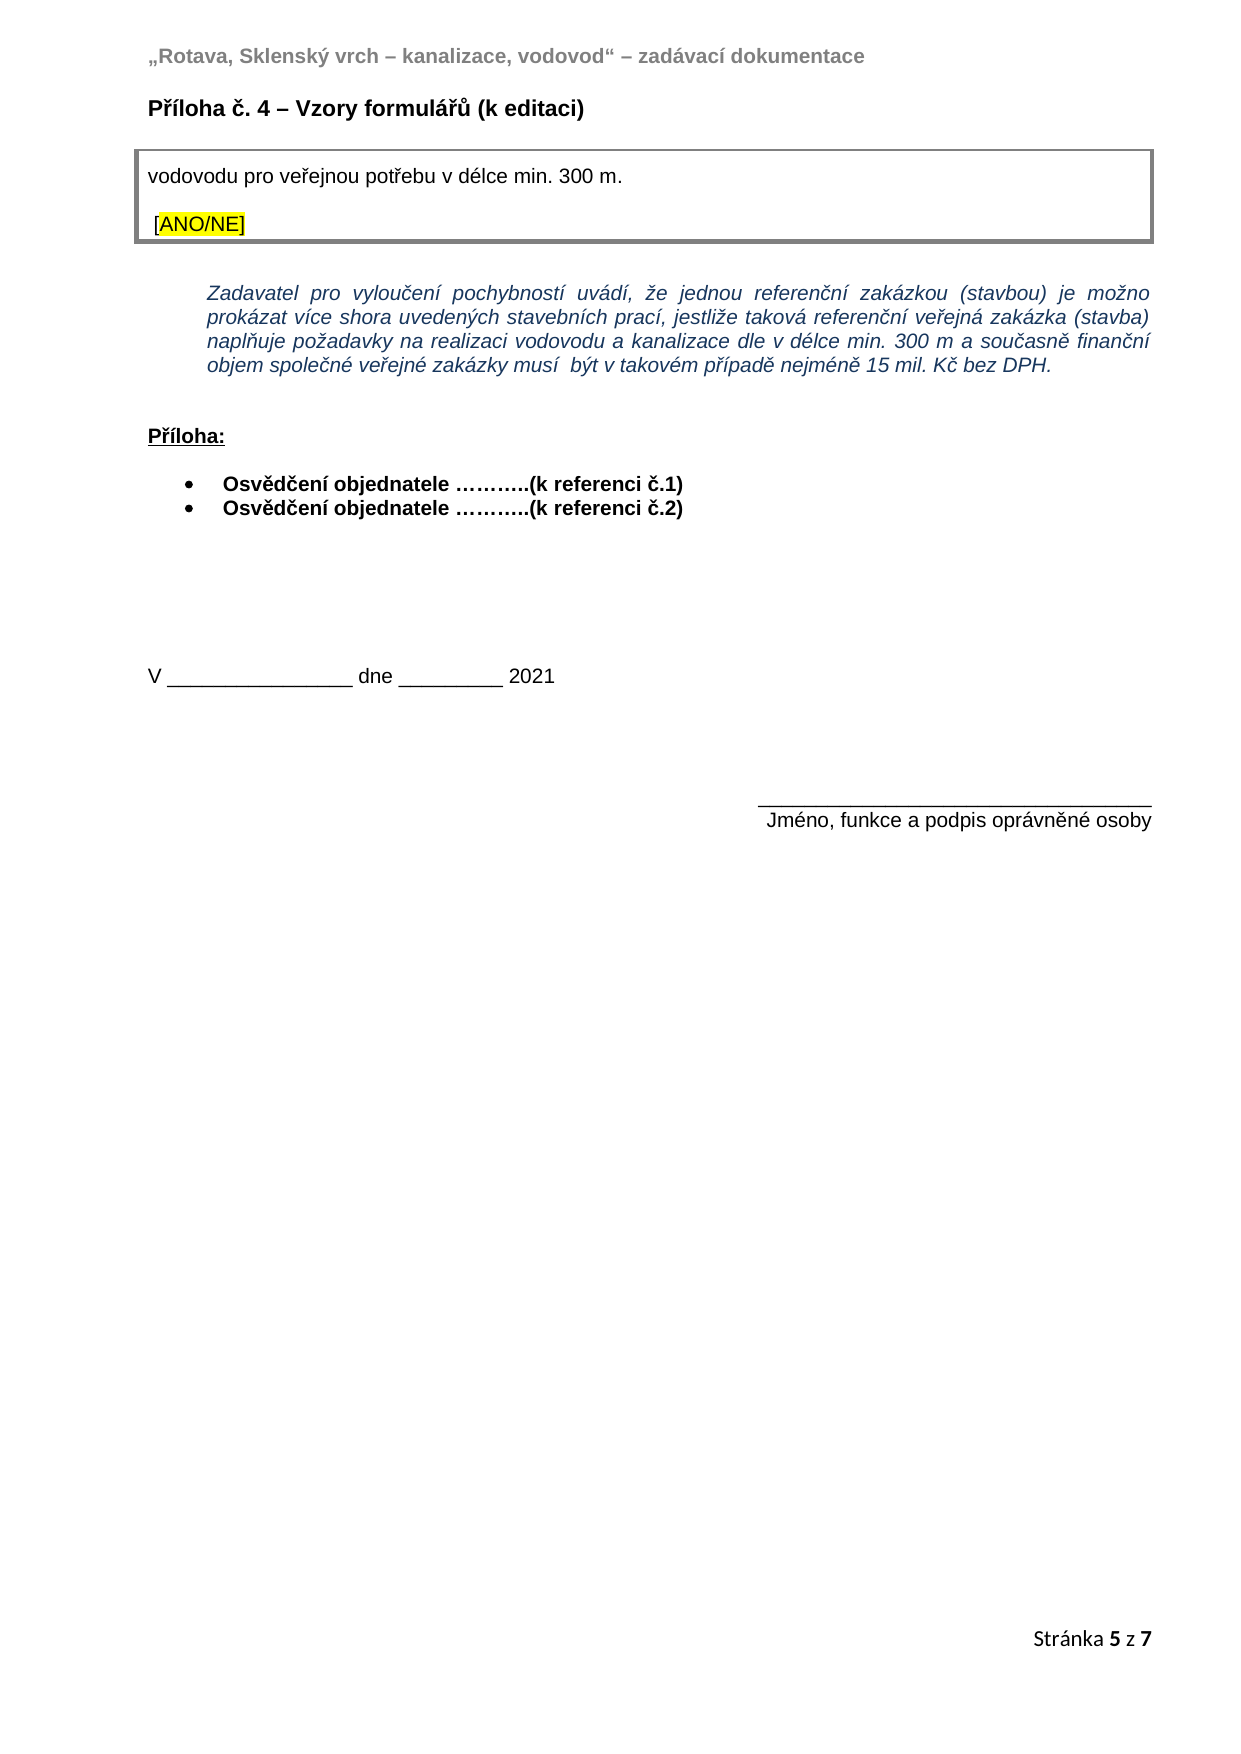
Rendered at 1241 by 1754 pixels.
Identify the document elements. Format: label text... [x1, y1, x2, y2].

text V ________________ dne _________ 2021 [148, 664, 1152, 688]
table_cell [139, 151, 1150, 239]
text Jméno, funkce a podpis oprávněné osoby [148, 808, 1152, 832]
text Zadavatel pro vyloučení pochybností uvádí, že jednou referenční zakázkou (stavbou) je možno prokázat více shora uvedených stavebních prací, jestliže taková referenční veřejná zakázka (stavba) naplňuje požadavky na realizaci vodovodu a kanalizace dle v délce min. 300 m a současně finanční objem společné veřejné zakázky musí být v takovém případě nejméně 15 mil. Kč bez DPH. [207, 281, 1151, 376]
list Osvědčení objednatele ………..(k referenci č.1) [185, 472, 1152, 496]
text Příloha: [148, 424, 1152, 448]
list Osvědčení objednatele ………..(k referenci č.2) [185, 496, 1152, 520]
text __________________________________ [148, 784, 1152, 808]
